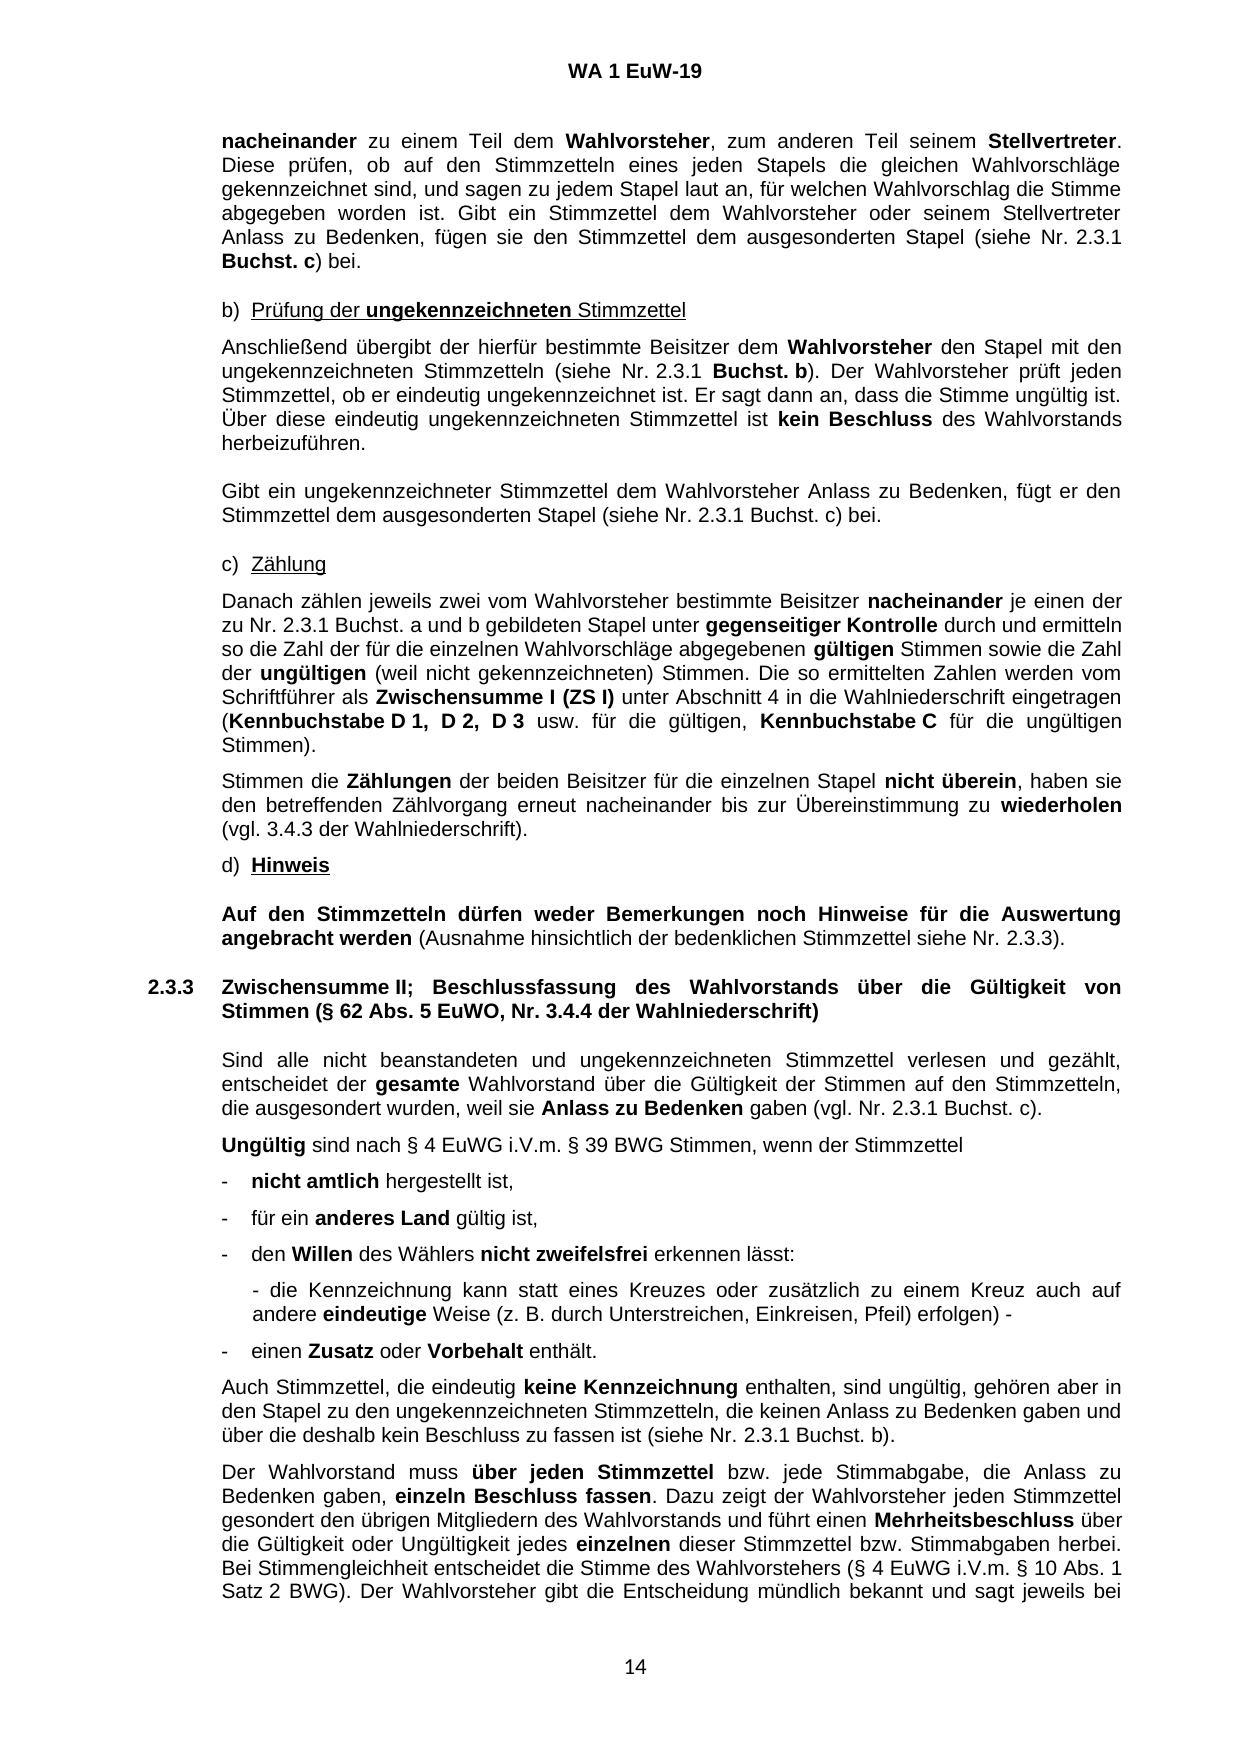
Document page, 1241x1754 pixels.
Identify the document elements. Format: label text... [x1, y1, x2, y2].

text c) Zählung [221, 552, 1122, 576]
text Ungültig sind nach § 4 EuWG i.V.m. § 39 BWG Stimmen, wenn der Stimmzettel [221, 1132, 1122, 1156]
text d) Hinweis [221, 853, 1122, 877]
list einen Zusatz oder Vorbehalt enthält. [221, 1339, 1122, 1363]
text Stimmen die Zählungen der beiden Beisitzer für die einzelnen Stapel nicht überein, haben sie den betreffenden Zählvorgang erneut nacheinander bis zur Übereinstimmung zu wiederholen (vgl. 3.4.3 der Wahlniederschrift). [221, 769, 1122, 841]
text Auf den Stimmzetteln dürfen weder Bemerkungen noch Hinweise für die Auswertung angebracht werden (Ausnahme hinsichtlich der bedenklichen Stimmzettel siehe Nr. 2.3.3). [221, 902, 1122, 950]
text - die Kennzeichnung kann statt eines Kreuzes oder zusätzlich zu einem Kreuz auch auf andere eindeutige Weise (z. B. durch Unterstreichen, Einkreisen, Pfeil) erfolgen) - [252, 1278, 1122, 1326]
text Auch Stimmzettel, die eindeutig keine Kennzeichnung enthalten, sind ungültig, gehören aber in den Stapel zu den ungekennzeichneten Stimmzetteln, die keinen Anlass zu Bedenken gaben und über die deshalb kein Beschluss zu fassen ist (siehe Nr. 2.3.1 Buchst. b). [221, 1375, 1122, 1447]
subtitle 2.3.3 Zwischensumme II; Beschlussfassung des Wahlvorstands über die Gültigkeit von Stimmen (§ 62 Abs. 5 EuWO, Nr. 3.4.4 der Wahlniederschrift) [148, 975, 1122, 1023]
text b) Prüfung der ungekennzeichneten Stimmzettel [221, 298, 1122, 322]
list für ein anderes Land gültig ist, [221, 1205, 1122, 1229]
list den Willen des Wählers nicht zweifelsfrei erkennen lässt: [221, 1242, 1122, 1266]
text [221, 1459, 1122, 1603]
list nicht amtlich hergestellt ist, [221, 1169, 1122, 1193]
text Danach zählen jeweils zwei vom Wahlvorsteher bestimmte Beisitzer nacheinander je einen der zu Nr. 2.3.1 Buchst. a und b gebildeten Stapel unter gegenseitiger Kontrolle durch und ermitteln so die Zahl der für die einzelnen Wahlvorschläge abgegebenen gültigen Stimmen sowie die Zahl der ungültigen (weil nicht gekennzeichneten) Stimmen. Die so ermittelten Zahlen werden vom Schriftführer als Zwischensumme I (ZS I) unter Abschnitt 4 in die Wahlniederschrift eingetragen (Kennbuchstabe D 1, D 2, D 3 usw. für die gültigen, Kennbuchstabe C für die ungültigen Stimmen). [221, 589, 1122, 756]
text Anschließend übergibt der hierfür bestimmte Beisitzer dem Wahlvorsteher den Stapel mit den ungekennzeichneten Stimmzetteln (siehe Nr. 2.3.1 Buchst. b). Der Wahlvorsteher prüft jeden Stimmzettel, ob er eindeutig ungekennzeichnet ist. Er sagt dann an, dass die Stimme ungültig ist. Über diese eindeutig ungekennzeichneten Stimmzettel ist kein Beschluss des Wahlvorstands herbeizuführen. [221, 334, 1122, 454]
text Sind alle nicht beanstandeten und ungekennzeichneten Stimmzettel verlesen und gezählt, entscheidet der gesamte Wahlvorstand über die Gültigkeit der Stimmen auf den Stimmzetteln, die ausgesondert wurden, weil sie Anlass zu Bedenken gaben (vgl. Nr. 2.3.1 Buchst. c). [221, 1048, 1122, 1120]
text Gibt ein ungekennzeichneter Stimmzettel dem Wahlvorsteher Anlass zu Bedenken, fügt er den Stimmzettel dem ausgesonderten Stapel (siehe Nr. 2.3.1 Buchst. c) bei. [221, 479, 1122, 527]
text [221, 129, 1122, 273]
